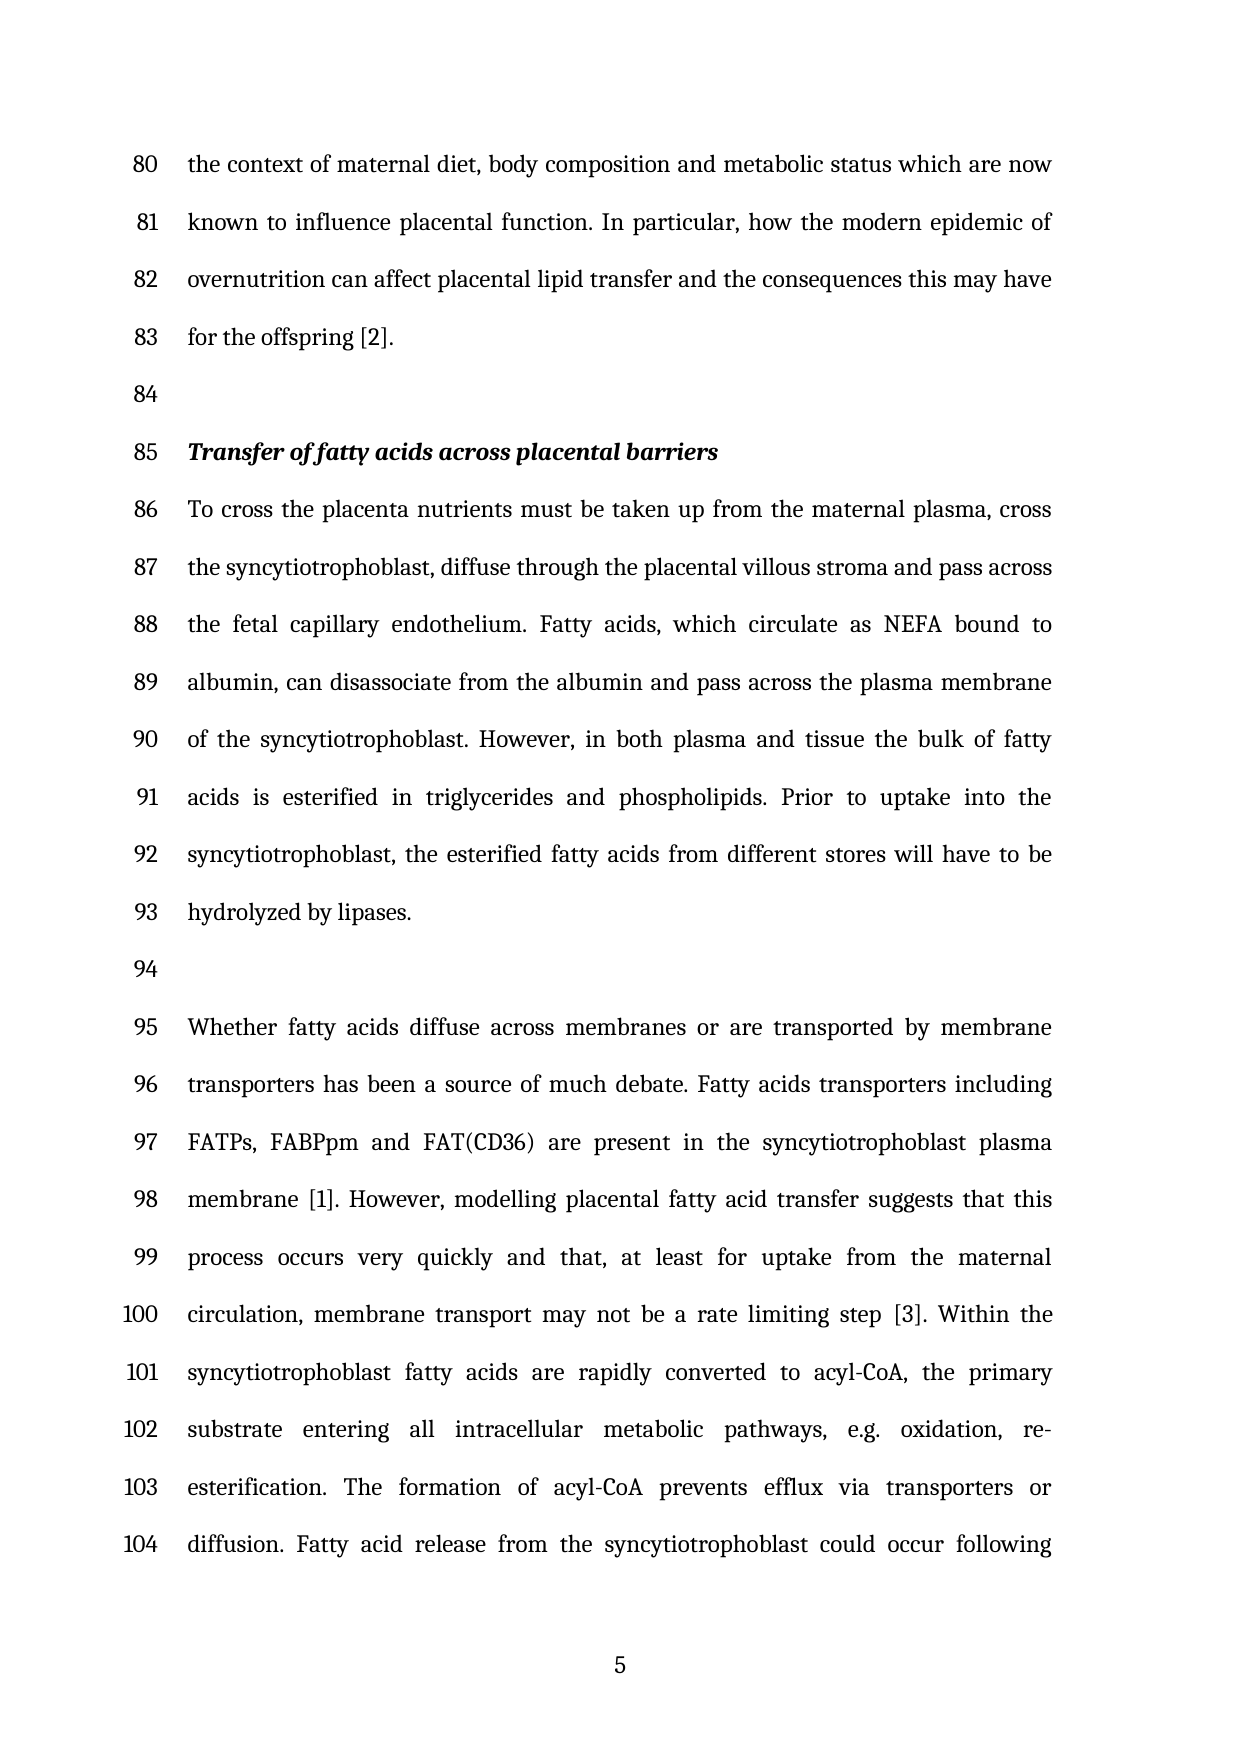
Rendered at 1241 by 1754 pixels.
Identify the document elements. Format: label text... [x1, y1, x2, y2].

text To cross the placenta nutrients must be taken up from the maternal plasma, cross the syncytiotrophoblast, diffuse through the placental villous stroma and pass across the fetal capillary endothelium. Fatty acids, which circulate as NEFA bound to albumin, can disassociate from the albumin and pass across the plasma membrane of the syncytiotrophoblast. However, in both plasma and tissue the bulk of fatty acids is esterified in triglycerides and phospholipids. Prior to uptake into the syncytiotrophoblast, the esterified fatty acids from different stores will have to be hydrolyzed by lipases. [187, 495, 1053, 926]
text Transfer of fatty acids across placental barriers [187, 437, 1053, 466]
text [187, 150, 1053, 351]
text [187, 1012, 1053, 1559]
